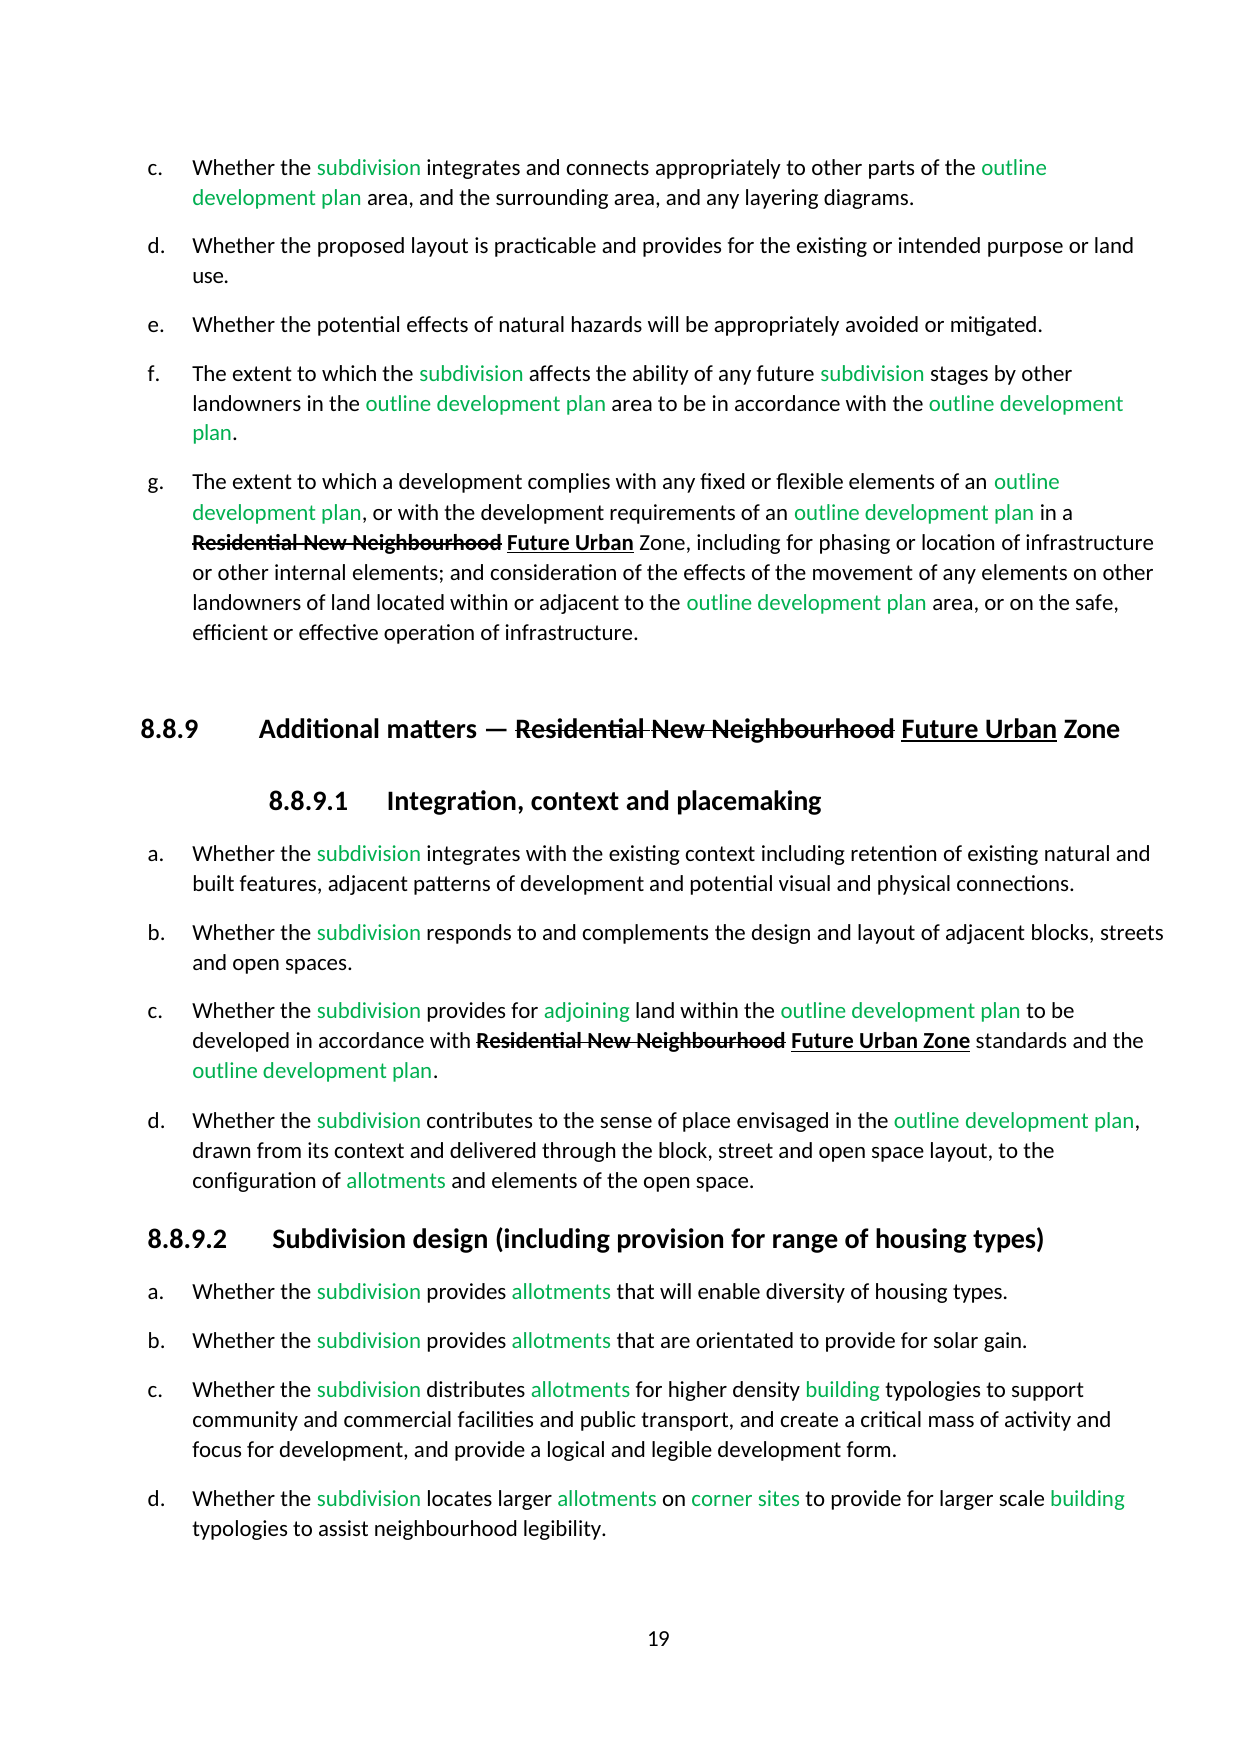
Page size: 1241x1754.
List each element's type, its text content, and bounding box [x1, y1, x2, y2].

subtitle Additional matters — Residential New Neighbourhood Future Urban Zone [140, 711, 1182, 745]
list Whether the subdivision distributes allotments for higher density building typologies to support community and commercial facilities and public transport, and create a critical mass of activity and focus for development, and provide a logical and legible development form. [147, 1375, 1166, 1463]
list Whether the subdivision contributes to the sense of place envisaged in the outline development plan, drawn from its context and delivered through the block, street and open space layout, to the configuration of allotments and elements of the open space. [147, 1106, 1141, 1194]
list Whether the subdivision integrates with the existing context including retention of existing natural and built features, adjacent patterns of development and potential visual and physical connections. [147, 839, 1151, 897]
list Whether the subdivision provides for adjoining land within the outline development plan to be developed in accordance with Residential New Neighbourhood Future Urban Zone standards and the outline development plan. [147, 996, 1144, 1084]
list The extent to which the subdivision affects the ability of any future subdivision stages by other landowners in the outline development plan area to be in accordance with the outline development plan. [147, 359, 1125, 447]
list Whether the potential effects of natural hazards will be appropriately avoided or mitigated. [147, 310, 1182, 338]
list Whether the proposed layout is practicable and provides for the existing or intended purpose or land use. [147, 231, 1134, 289]
subtitle Subdivision design (including provision for range of housing types) [147, 1221, 1182, 1256]
list Whether the subdivision locates larger allotments on corner sites to provide for larger scale building typologies to assist neighbourhood legibility. [147, 1484, 1126, 1543]
list Whether the subdivision provides allotments that are orientated to provide for solar gain. [147, 1326, 1182, 1354]
list Whether the subdivision responds to and complements the design and layout of adjacent blocks, streets and open spaces. [147, 918, 1164, 976]
list The extent to which a development complies with any fixed or flexible elements of an outline development plan, or with the development requirements of an outline development plan in a Residential New Neighbourhood Future Urban Zone, including for phasing or location of infrastructure or other internal elements; and consideration of the effects of the movement of any elements on other landowners of land located within or adjacent to the outline development plan area, or on the safe, efficient or effective operation of infrastructure. [147, 467, 1154, 647]
list Whether the subdivision provides allotments that will enable diversity of housing types. [147, 1277, 1182, 1305]
list Integration, context and placemaking [268, 783, 1182, 817]
list Whether the subdivision integrates and connects appropriately to other parts of the outline development plan area, and the surrounding area, and any layering diagrams. [147, 153, 1047, 211]
